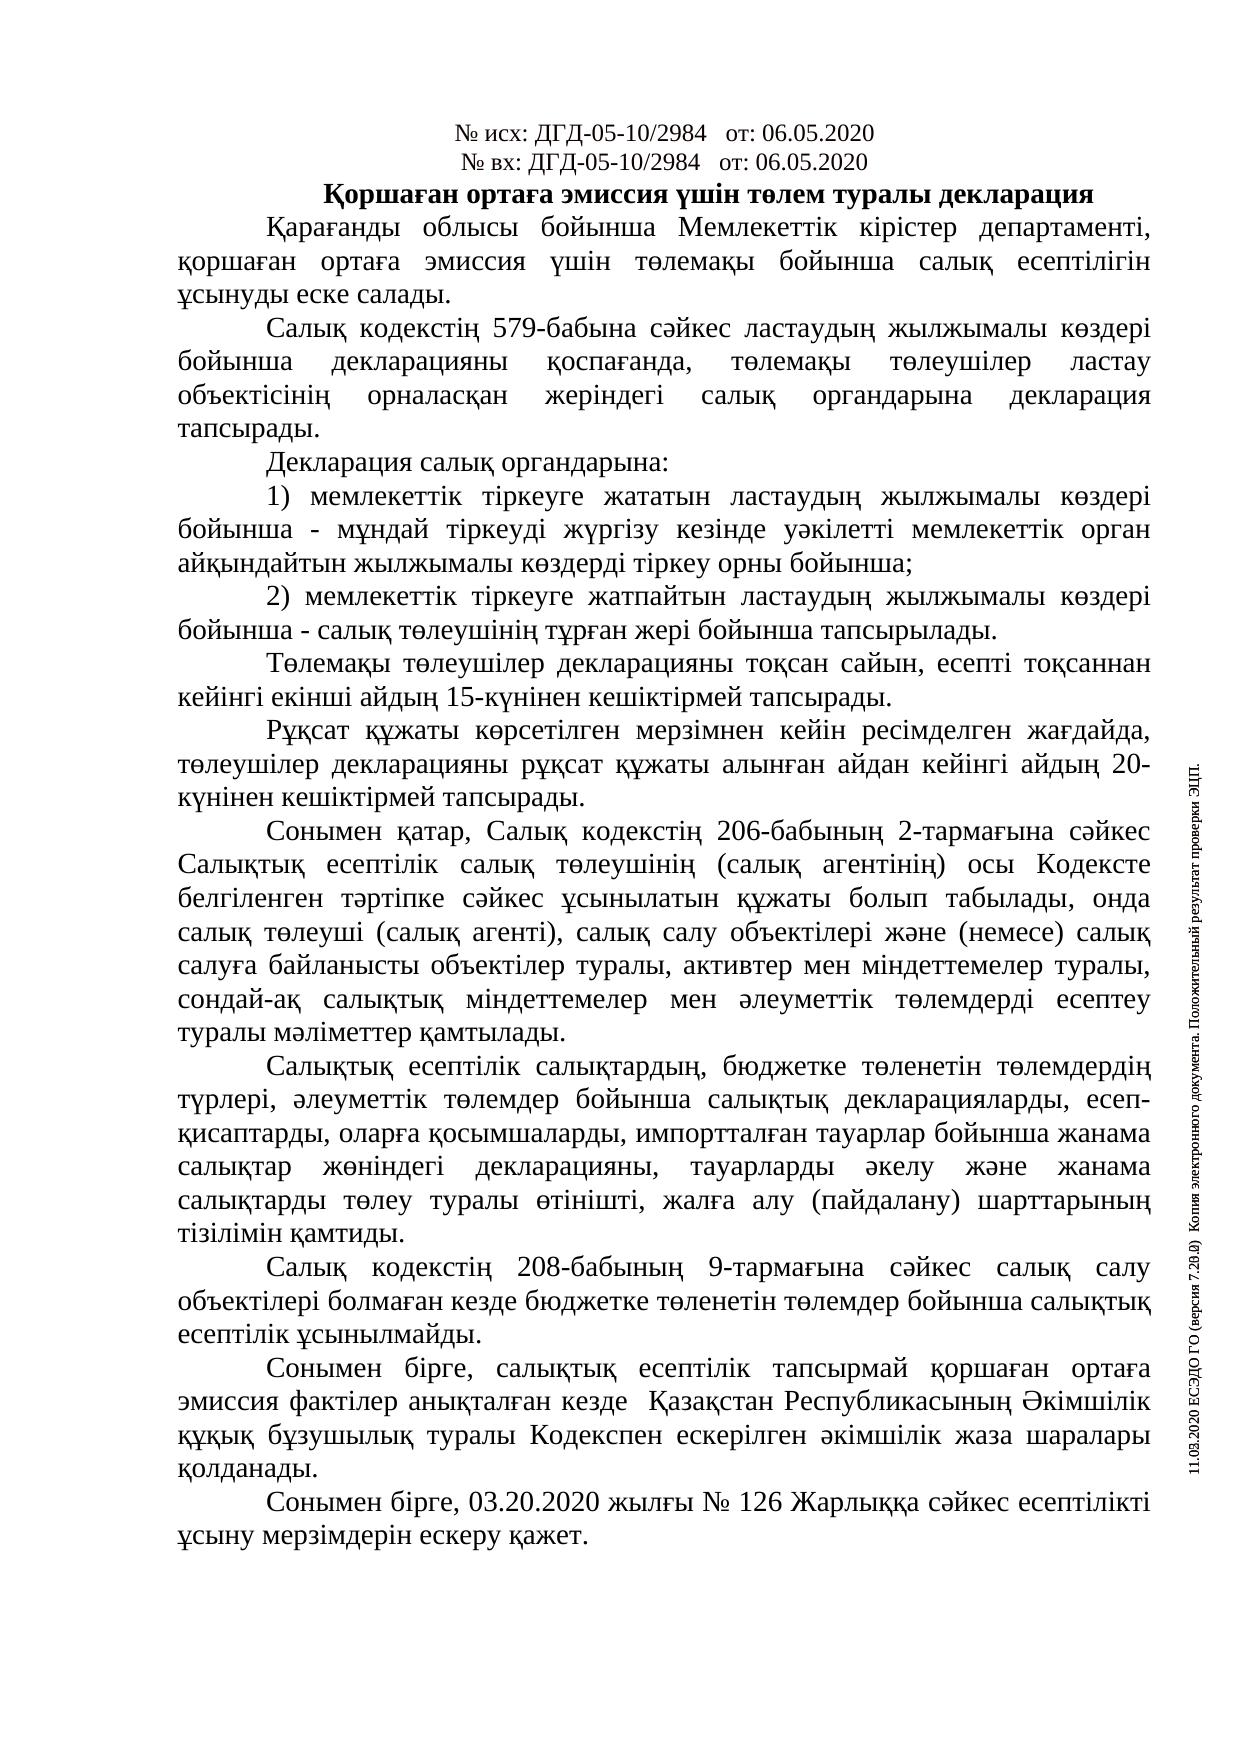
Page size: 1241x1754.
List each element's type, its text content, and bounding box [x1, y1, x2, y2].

text Сонымен бірге, 03.20.2020 жылғы № 126 Жарлыққа сәйкес есептілікті ұсыну мерзімдерін ескеру қажет. [177, 1484, 1152, 1551]
text Сонымен бірге, салықтық есептілік тапсырмай қоршаған ортаға эмиссия фактілер анықталған кезде Қазақстан Республикасының Әкімшілік құқық бұзушылық туралы Кодекспен ескерілген әкiмшiлiк жаза шаралары қолданады. [177, 1350, 1152, 1484]
text Қарағанды облысы бойынша Мемлекеттік кірістер департаменті, қоршаған ортаға эмиссия үшiн төлемақы бойынша салық есептілігін ұсынуды еске салады. [177, 209, 1152, 310]
text Төлемақы төлеушiлер декларацияны тоқсан сайын, есептi тоқсаннан кейiнгi екінші айдың 15-күнінен кешiктiрмей тапсырады. [177, 645, 1152, 712]
text Салық кодекстің 579-бабына сәйкес ластаудың жылжымалы көздерi бойынша декларацияны қоспағанда, төлемақы төлеушiлер ластау объектiсiнiң орналасқан жеріндегі салық органдарына декларация тапсырады. [177, 310, 1152, 444]
text Декларация салық органдарына: [177, 444, 1152, 478]
table_header [166, 118, 1163, 176]
text Қоршаған ортаға эмиссия үшін төлем туралы декларация [177, 176, 1152, 209]
text Салық кодекстің 208-бабының 9-тармағына сәйкес салық салу объектілері болмаған кезде бюджетке төленетін төлемдер бойынша салықтық есептілік ұсынылмайды. [177, 1249, 1152, 1350]
text Рұқсат құжаты көрсетілген мерзiмнен кейiн ресiмделген жағдайда, төлеушiлер декларацияны рұқсат құжаты алынған айдан кейiнгi айдың 20-күнінен кешiктiрмей тапсырады. [177, 712, 1152, 813]
text 1) мемлекеттік тіркеуге жататын ластаудың жылжымалы көздерi бойынша - мұндай тіркеуді жүргізу кезінде уәкілетті мемлекеттік орган айқындайтын жылжымалы көздерді тіркеу орны бойынша; [177, 478, 1152, 578]
text Салықтық есептiлiк салықтардың, бюджетке төленетiн төлемдердiң түрлерi, әлеуметтiк төлемдер бойынша салықтық декларацияларды, есеп-қисаптарды, оларға қосымшаларды, импортталған тауарлар бойынша жанама салықтар жөнiндегi декларацияны, тауарларды әкелу және жанама салықтарды төлеу туралы өтінішті, жалға алу (пайдалану) шарттарының тізілімін қамтиды. [177, 1048, 1152, 1249]
text 2) мемлекеттік тіркеуге жатпайтын ластаудың жылжымалы көздері бойынша - салық төлеушінің тұрған жері бойынша тапсырылады. [177, 578, 1152, 645]
text Сонымен қатар, Салық кодекстің 206-бабының 2-тармағына сәйкес Салықтық есептілік салық төлеушінің (салық агентінің) осы Кодексте белгіленген тәртіпке сәйкес ұсынылатын құжаты болып табылады, онда салық төлеуші (салық агенті), салық салу объектілері және (немесе) салық салуға байланысты объектілер туралы, активтер мен міндеттемелер туралы, сондай-ақ салықтық міндеттемелер мен әлеуметтік төлемдерді есептеу туралы мәліметтер қамтылады. [177, 813, 1152, 1048]
